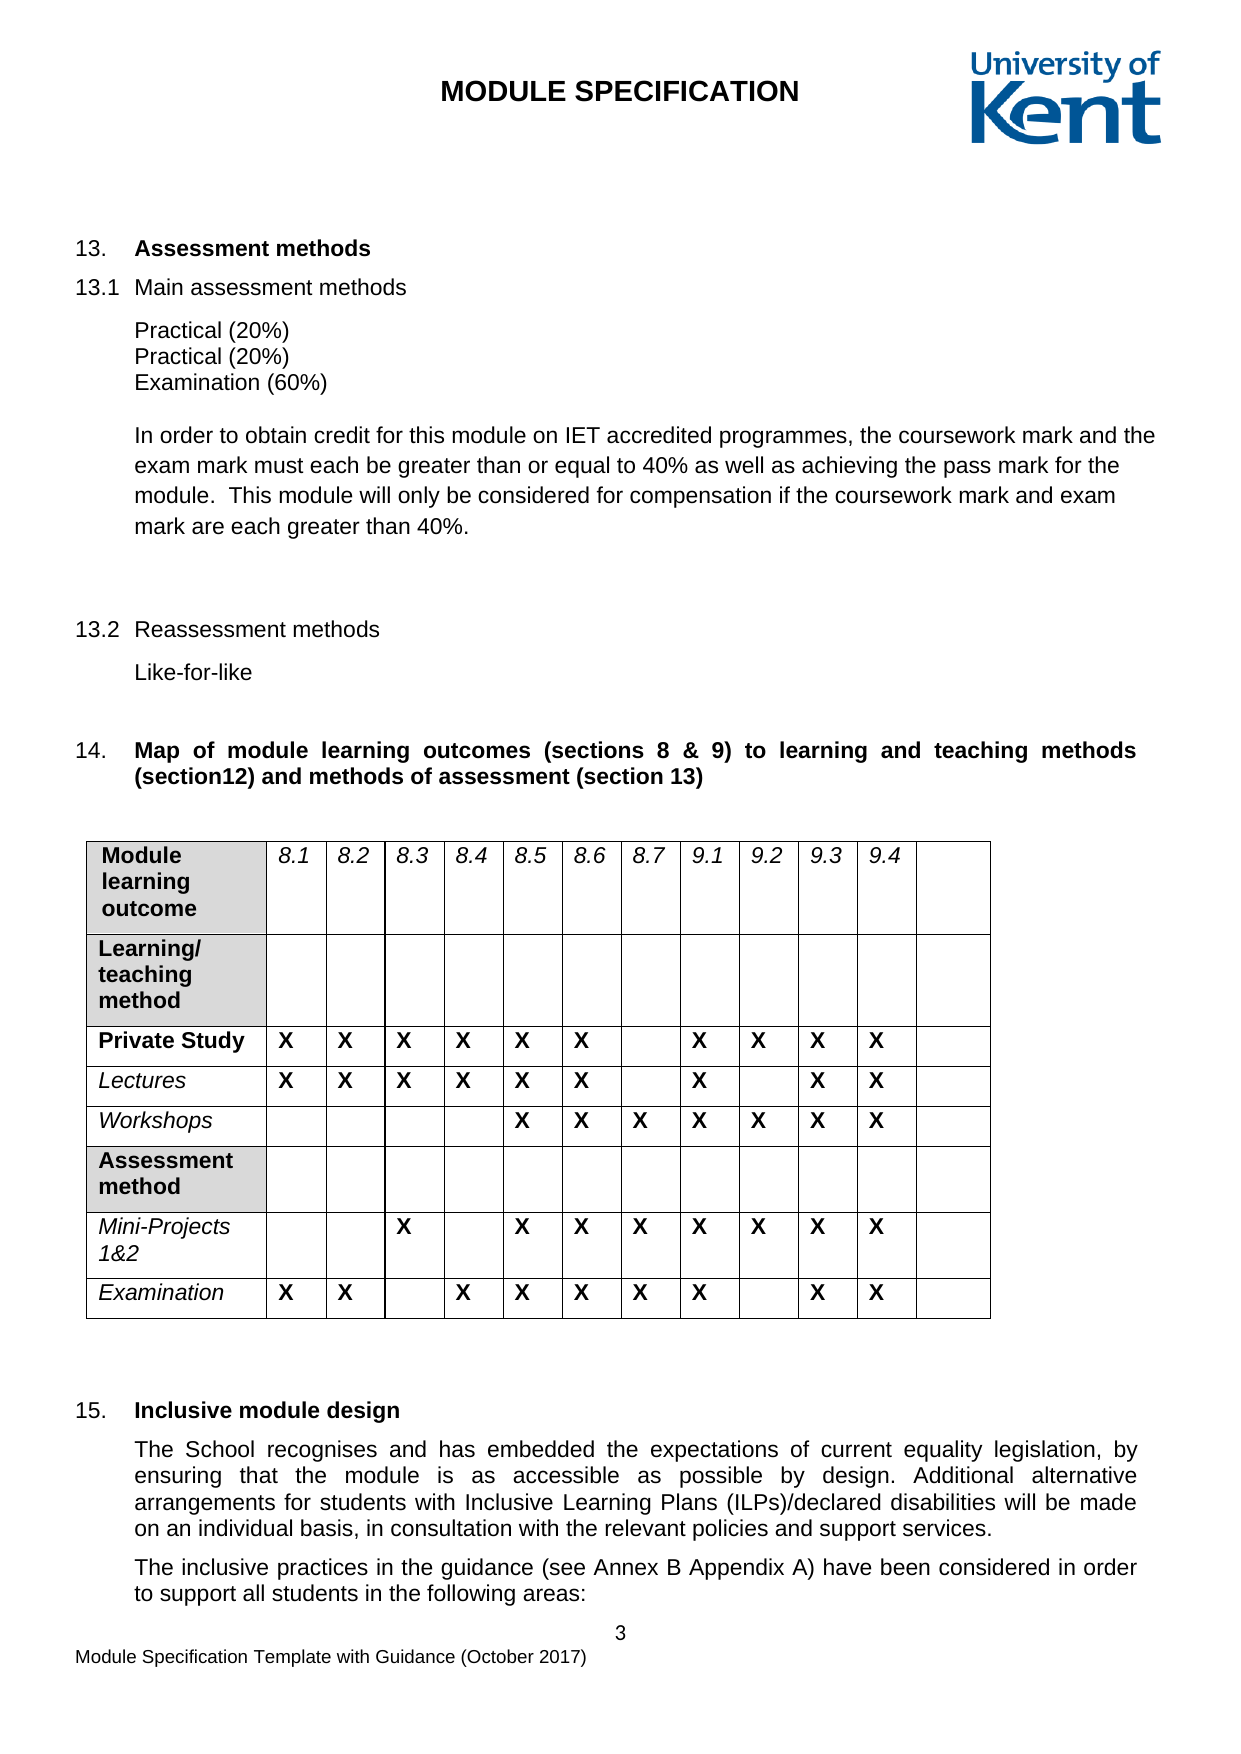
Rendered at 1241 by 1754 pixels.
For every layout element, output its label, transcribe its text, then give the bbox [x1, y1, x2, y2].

table_cell [386, 1147, 444, 1212]
table_cell [917, 1213, 990, 1278]
table_cell X [267, 1279, 326, 1318]
table_cell X [858, 1027, 916, 1066]
table_cell [740, 1279, 798, 1318]
table_header Module learning outcome [87, 842, 266, 933]
table_cell [386, 1279, 444, 1318]
table_cell [799, 935, 857, 1026]
table_cell X [563, 1067, 621, 1106]
table_cell X [563, 1279, 621, 1318]
table_cell X [858, 1107, 916, 1146]
table_cell X [504, 1067, 562, 1106]
table_cell X [504, 1279, 562, 1318]
table_cell X [858, 1213, 916, 1278]
table_header 9.2 [740, 842, 798, 933]
table_cell [504, 935, 562, 1026]
table_cell [445, 1147, 503, 1212]
table_cell X [504, 1107, 562, 1146]
table_cell [445, 935, 503, 1026]
table_cell X [445, 1279, 503, 1318]
table_cell [917, 1107, 990, 1146]
text 13.2 Reassessment methods [75, 616, 1165, 643]
table_cell [917, 1027, 990, 1066]
table_header 8.7 [622, 842, 680, 933]
table_header [917, 842, 990, 933]
table_cell X [563, 1213, 621, 1278]
table_cell X [267, 1027, 326, 1066]
table_cell [740, 1147, 798, 1212]
table_cell X [386, 1067, 444, 1106]
table_cell X [445, 1067, 503, 1106]
table_header 8.1 [267, 842, 326, 933]
list Main assessment methods [75, 274, 1165, 300]
table_cell [386, 935, 444, 1026]
table_cell X [681, 1213, 739, 1278]
table_cell [858, 935, 916, 1026]
table_header 8.5 [504, 842, 562, 933]
table_cell [327, 935, 384, 1026]
table_cell [799, 1147, 857, 1212]
table_cell X [327, 1027, 384, 1066]
table_cell X [267, 1067, 326, 1106]
picture [970, 48, 1163, 145]
table_cell [267, 1213, 326, 1278]
table_cell [622, 1067, 680, 1106]
table_cell [622, 1147, 680, 1212]
table_cell [740, 935, 798, 1026]
table_header 8.3 [386, 842, 444, 933]
table_cell X [681, 1067, 739, 1106]
table_cell [740, 1067, 798, 1106]
table_cell [917, 1279, 990, 1318]
table_header 9.3 [799, 842, 857, 933]
table_cell X [504, 1213, 562, 1278]
table_header 9.4 [858, 842, 916, 933]
table_cell [267, 1147, 326, 1212]
table_cell X [740, 1027, 798, 1066]
table_cell X [563, 1027, 621, 1066]
table_cell X [386, 1213, 444, 1278]
text Practical (20%) [134, 317, 1138, 343]
table_cell Examination [87, 1279, 266, 1318]
table_cell X [327, 1279, 384, 1318]
table_cell X [858, 1279, 916, 1318]
table_cell [386, 1107, 444, 1146]
table_cell [563, 1147, 621, 1212]
table_cell [327, 1213, 384, 1278]
table_header 8.2 [327, 842, 384, 933]
table_cell X [445, 1027, 503, 1066]
table_cell [917, 1067, 990, 1106]
text The School recognises and has embedded the expectations of current equality legislation, by ensuring that the module is as accessible as possible by design. Additional alternative arrangements for students with Inclusive Learning Plans (ILPs)/declared disabilities will be made on an individual basis, in consultation with the relevant policies and support services. [134, 1436, 1138, 1541]
text In order to obtain credit for this module on IET accredited programmes, the coursework mark and the exam mark must each be greater than or equal to 40% as well as achieving the pass mark for the module. This module will only be considered for compensation if the coursework mark and exam mark are each greater than 40%. [134, 422, 1165, 539]
table_cell Private Study [87, 1027, 266, 1066]
table_cell Lectures [87, 1067, 266, 1106]
text Practical (20%) [134, 343, 1138, 369]
table_cell [681, 935, 739, 1026]
table_cell [563, 935, 621, 1026]
table_cell X [622, 1107, 680, 1146]
text Examination (60%) [134, 369, 1138, 396]
table_cell X [858, 1067, 916, 1106]
text Like-for-like [119, 659, 1138, 686]
table_cell X [799, 1213, 857, 1278]
table_cell X [386, 1027, 444, 1066]
table_cell X [799, 1107, 857, 1146]
table_cell Workshops [87, 1107, 266, 1146]
table_cell [917, 1147, 990, 1212]
table_cell Learning/ teaching method [87, 935, 266, 1026]
table_cell Assessment method [87, 1147, 266, 1212]
text The inclusive practices in the guidance (see Annex B Appendix A) have been considered in order to support all students in the following areas: [134, 1554, 1138, 1606]
table_cell [267, 1107, 326, 1146]
list Assessment methods [75, 235, 1138, 261]
table_header 9.1 [681, 842, 739, 933]
table_cell X [327, 1067, 384, 1106]
table_cell X [681, 1279, 739, 1318]
table_cell [445, 1213, 503, 1278]
list Map of module learning outcomes (sections 8 & 9) to learning and teaching methods (section12) and methods of assessment (section 13) [75, 737, 1138, 789]
table_cell [622, 935, 680, 1026]
table_cell [327, 1107, 384, 1146]
table_cell [445, 1107, 503, 1146]
table_header 8.6 [563, 842, 621, 933]
table_cell [681, 1147, 739, 1212]
table_cell X [504, 1027, 562, 1066]
table_cell X [799, 1027, 857, 1066]
table_cell X [563, 1107, 621, 1146]
table_cell X [681, 1107, 739, 1146]
table_header 8.4 [445, 842, 503, 933]
table_cell X [799, 1067, 857, 1106]
table_cell X [799, 1279, 857, 1318]
table_cell [917, 935, 990, 1026]
table_cell [858, 1147, 916, 1212]
list Inclusive module design [75, 1397, 1138, 1423]
table_cell [267, 935, 326, 1026]
table_cell X [622, 1213, 680, 1278]
table_cell X [740, 1107, 798, 1146]
table_cell [622, 1027, 680, 1066]
table_cell [504, 1147, 562, 1212]
table_cell X [740, 1213, 798, 1278]
table_cell [327, 1147, 384, 1212]
table_cell X [622, 1279, 680, 1318]
table_cell Mini-Projects 1&2 [87, 1213, 266, 1278]
table_cell X [681, 1027, 739, 1066]
